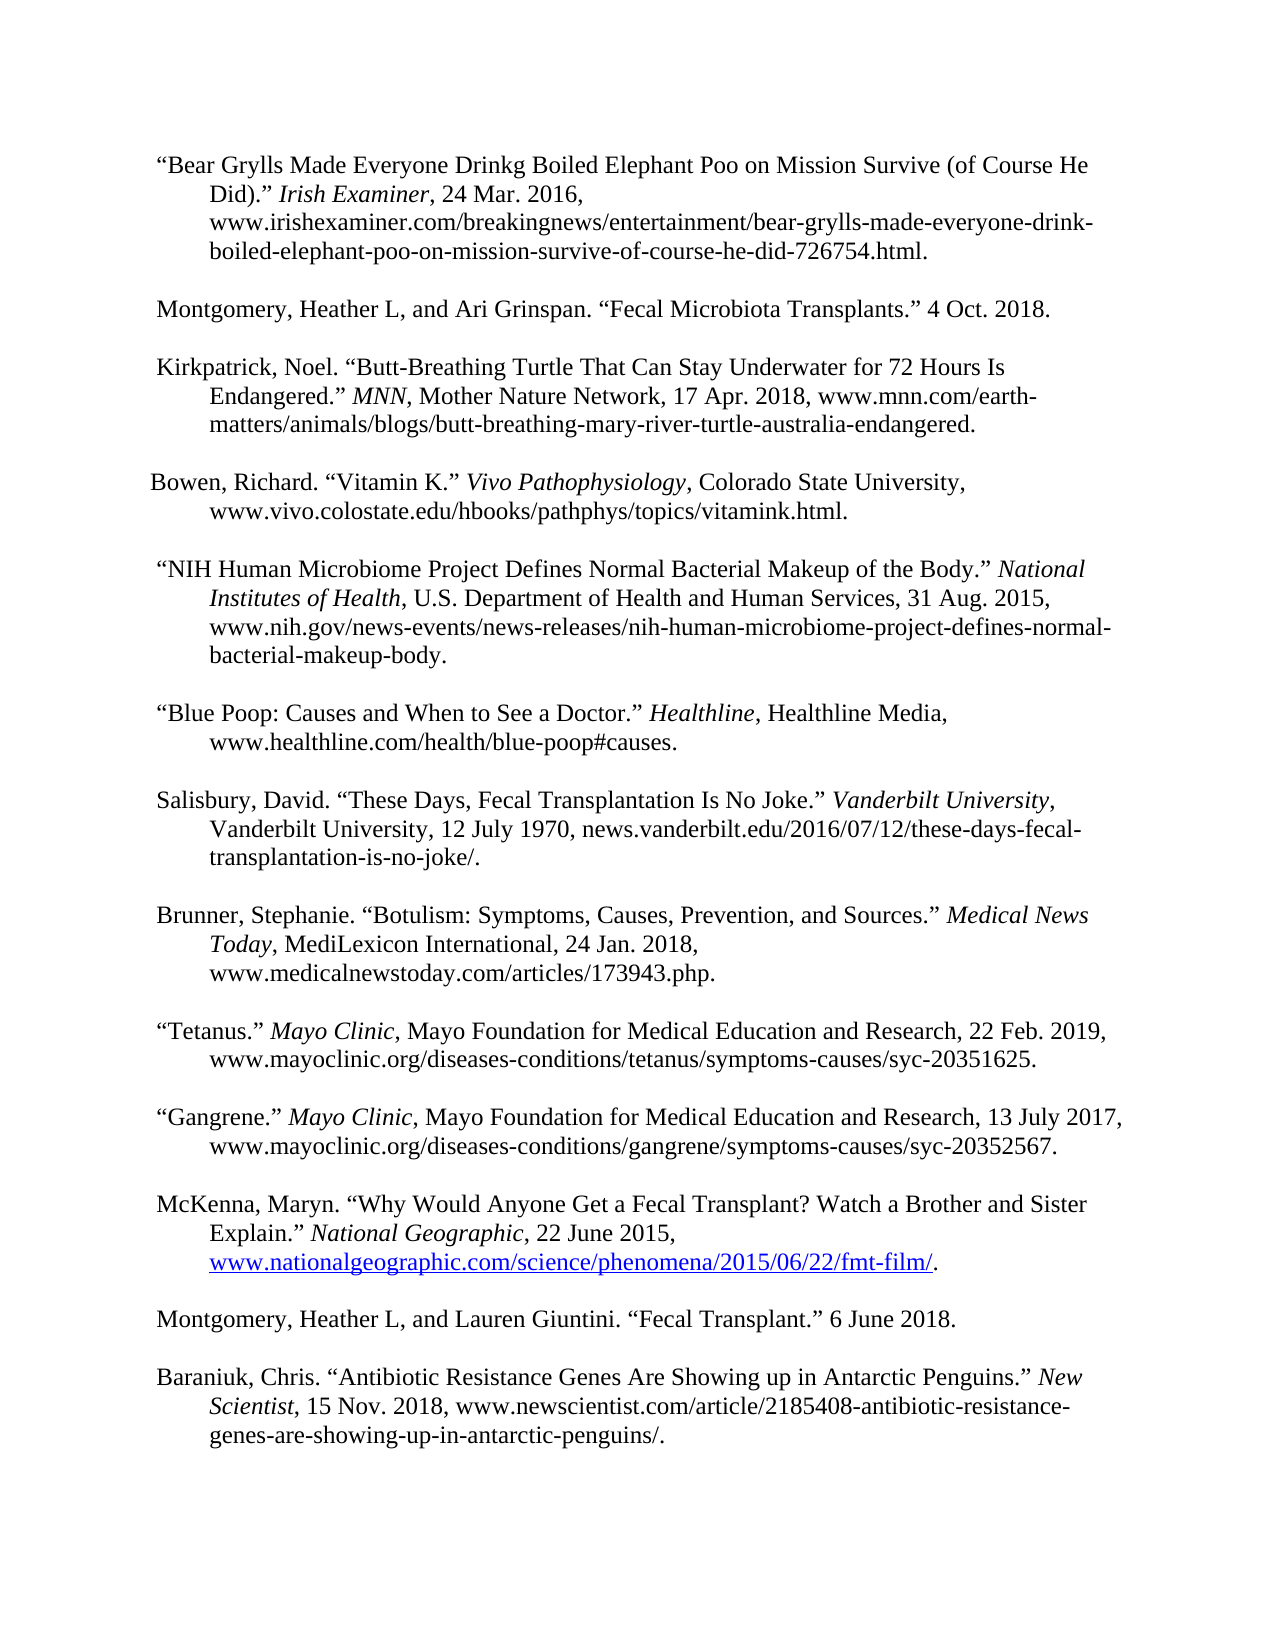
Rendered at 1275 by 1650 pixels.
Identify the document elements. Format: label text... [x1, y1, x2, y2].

text Baraniuk, Chris. “Antibiotic Resistance Genes Are Showing up in Antarctic Penguins.” New Scientist, 15 Nov. 2018, www.newscientist.com/article/2185408-antibiotic-resistance-genes-are-showing-up-in-antarctic-penguins/. [150, 1362, 1125, 1449]
text Brunner, Stephanie. “Botulism: Symptoms, Causes, Prevention, and Sources.” Medical News Today, MediLexicon International, 24 Jan. 2018, www.medicalnewstoday.com/articles/173943.php. [150, 900, 1125, 987]
text “Blue Poop: Causes and When to See a Doctor.” Healthline, Healthline Media, www.healthline.com/health/blue-poop#causes. [150, 698, 1125, 756]
text “Gangrene.” Mayo Clinic, Mayo Foundation for Medical Education and Research, 13 July 2017, www.mayoclinic.org/diseases-conditions/gangrene/symptoms-causes/syc-20352567. [150, 1102, 1125, 1160]
text Montgomery, Heather L, and Lauren Giuntini. “Fecal Transplant.” 6 June 2018. [150, 1304, 1125, 1333]
text Salisbury, David. “These Days, Fecal Transplantation Is No Joke.” Vanderbilt University, Vanderbilt University, 12 July 1970, news.vanderbilt.edu/2016/07/12/these-days-fecal-transplantation-is-no-joke/. [150, 785, 1125, 871]
text Montgomery, Heather L, and Ari Grinspan. “Fecal Microbiota Transplants.” 4 Oct. 2018. [150, 294, 1125, 323]
text “Tetanus.” Mayo Clinic, Mayo Foundation for Medical Education and Research, 22 Feb. 2019, www.mayoclinic.org/diseases-conditions/tetanus/symptoms-causes/syc-20351625. [150, 1016, 1125, 1073]
text McKenna, Maryn. “Why Would Anyone Get a Fecal Transplant? Watch a Brother and Sister Explain.” National Geographic, 22 June 2015, www.nationalgeographic.com/science/phenomena/2015/06/22/fmt-film/. [150, 1189, 1125, 1275]
text Bowen, Richard. “Vitamin K.” Vivo Pathophysiology, Colorado State University, www.vivo.colostate.edu/hbooks/pathphys/topics/vitamink.html. [150, 467, 1125, 525]
text Kirkpatrick, Noel. “Butt-Breathing Turtle That Can Stay Underwater for 72 Hours Is Endangered.” MNN, Mother Nature Network, 17 Apr. 2018, www.mnn.com/earth-matters/animals/blogs/butt-breathing-mary-river-turtle-australia-endangered. [150, 352, 1125, 438]
text “NIH Human Microbiome Project Defines Normal Bacterial Makeup of the Body.” National Institutes of Health, U.S. Department of Health and Human Services, 31 Aug. 2015, www.nih.gov/news-events/news-releases/nih-human-microbiome-project-defines-normal-bacterial-makeup-body. [150, 554, 1125, 669]
text “Bear Grylls Made Everyone Drinkg Boiled Elephant Poo on Mission Survive (of Course He Did).” Irish Examiner, 24 Mar. 2016, www.irishexaminer.com/breakingnews/entertainment/bear-grylls-made-everyone-drink-boiled-elephant-poo-on-mission-survive-of-course-he-did-726754.html. [150, 150, 1125, 265]
